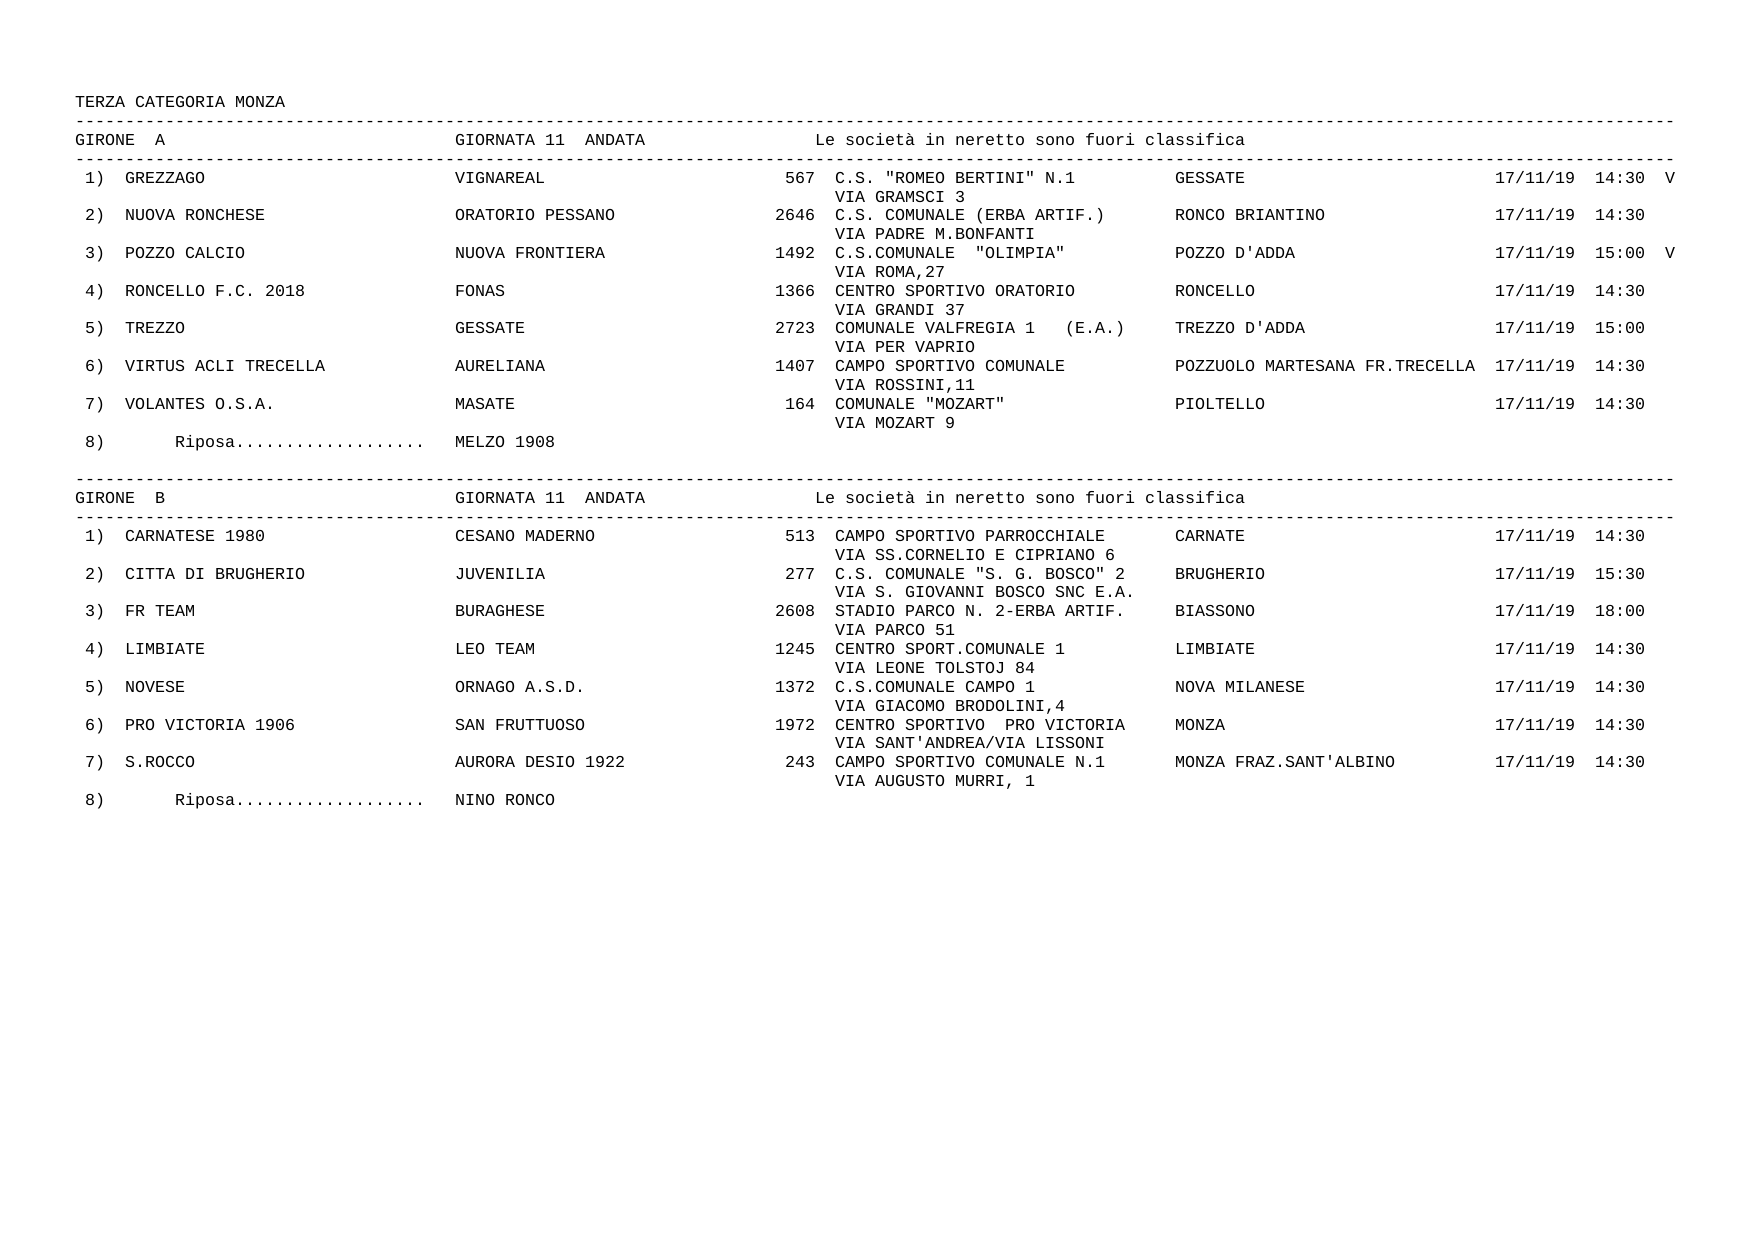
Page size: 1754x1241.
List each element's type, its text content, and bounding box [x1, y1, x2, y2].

text TERZA CATEGORIA MONZA [75, 94, 1679, 113]
text 8) Riposa................... NINO RONCO [75, 791, 1679, 810]
text ---------------------------------------------------------------------------------------------------------------------------------------------------------------- [75, 509, 1679, 527]
text ---------------------------------------------------------------------------------------------------------------------------------------------------------------- [75, 150, 1679, 169]
text 2) NUOVA RONCHESE ORATORIO PESSANO 2646 C.S. COMUNALE (ERBA ARTIF.) RONCO BRIANTINO 17/11/19 14:30 [75, 207, 1679, 226]
text VIA GRANDI 37 [75, 301, 1679, 320]
text GIRONE A GIORNATA 11 ANDATA Le società in neretto sono fuori classifica [75, 132, 1679, 150]
text 4) RONCELLO F.C. 2018 FONAS 1366 CENTRO SPORTIVO ORATORIO RONCELLO 17/11/19 14:30 [75, 282, 1679, 301]
text 5) TREZZO GESSATE 2723 COMUNALE VALFREGIA 1 (E.A.) TREZZO D'ADDA 17/11/19 15:00 [75, 320, 1679, 339]
text VIA SANT'ANDREA/VIA LISSONI [75, 735, 1679, 754]
text VIA PER VAPRIO [75, 339, 1679, 358]
text VIA PARCO 51 [75, 622, 1679, 641]
text 1) GREZZAGO VIGNAREAL 567 C.S. "ROMEO BERTINI" N.1 GESSATE 17/11/19 14:30 V [75, 169, 1679, 188]
text VIA PADRE M.BONFANTI [75, 226, 1679, 245]
text 1) CARNATESE 1980 CESANO MADERNO 513 CAMPO SPORTIVO PARROCCHIALE CARNATE 17/11/19 14:30 [75, 527, 1679, 546]
text 6) VIRTUS ACLI TRECELLA AURELIANA 1407 CAMPO SPORTIVO COMUNALE POZZUOLO MARTESANA FR.TRECELLA 17/11/19 14:30 [75, 358, 1679, 377]
text 4) LIMBIATE LEO TEAM 1245 CENTRO SPORT.COMUNALE 1 LIMBIATE 17/11/19 14:30 [75, 641, 1679, 659]
text VIA GRAMSCI 3 [75, 188, 1679, 207]
text VIA AUGUSTO MURRI, 1 [75, 773, 1679, 791]
text 2) CITTA DI BRUGHERIO JUVENILIA 277 C.S. COMUNALE "S. G. BOSCO" 2 BRUGHERIO 17/11/19 15:30 [75, 565, 1679, 584]
text GIRONE B GIORNATA 11 ANDATA Le società in neretto sono fuori classifica [75, 490, 1679, 509]
text 5) NOVESE ORNAGO A.S.D. 1372 C.S.COMUNALE CAMPO 1 NOVA MILANESE 17/11/19 14:30 [75, 678, 1679, 697]
text 3) FR TEAM BURAGHESE 2608 STADIO PARCO N. 2-ERBA ARTIF. BIASSONO 17/11/19 18:00 [75, 603, 1679, 622]
text ---------------------------------------------------------------------------------------------------------------------------------------------------------------- [75, 113, 1679, 132]
text VIA S. GIOVANNI BOSCO SNC E.A. [75, 584, 1679, 603]
text 8) Riposa................... MELZO 1908 [75, 433, 1679, 452]
text VIA SS.CORNELIO E CIPRIANO 6 [75, 546, 1679, 565]
text ---------------------------------------------------------------------------------------------------------------------------------------------------------------- [75, 471, 1679, 490]
text VIA ROSSINI,11 [75, 377, 1679, 396]
text VIA LEONE TOLSTOJ 84 [75, 659, 1679, 678]
text VIA ROMA,27 [75, 263, 1679, 282]
text VIA GIACOMO BRODOLINI,4 [75, 697, 1679, 716]
text 7) VOLANTES O.S.A. MASATE 164 COMUNALE "MOZART" PIOLTELLO 17/11/19 14:30 [75, 396, 1679, 414]
text 3) POZZO CALCIO NUOVA FRONTIERA 1492 C.S.COMUNALE "OLIMPIA" POZZO D'ADDA 17/11/19 15:00 V [75, 245, 1679, 263]
text 6) PRO VICTORIA 1906 SAN FRUTTUOSO 1972 CENTRO SPORTIVO PRO VICTORIA MONZA 17/11/19 14:30 [75, 716, 1679, 735]
text 7) S.ROCCO AURORA DESIO 1922 243 CAMPO SPORTIVO COMUNALE N.1 MONZA FRAZ.SANT'ALBINO 17/11/19 14:30 [75, 754, 1679, 773]
text VIA MOZART 9 [75, 414, 1679, 433]
